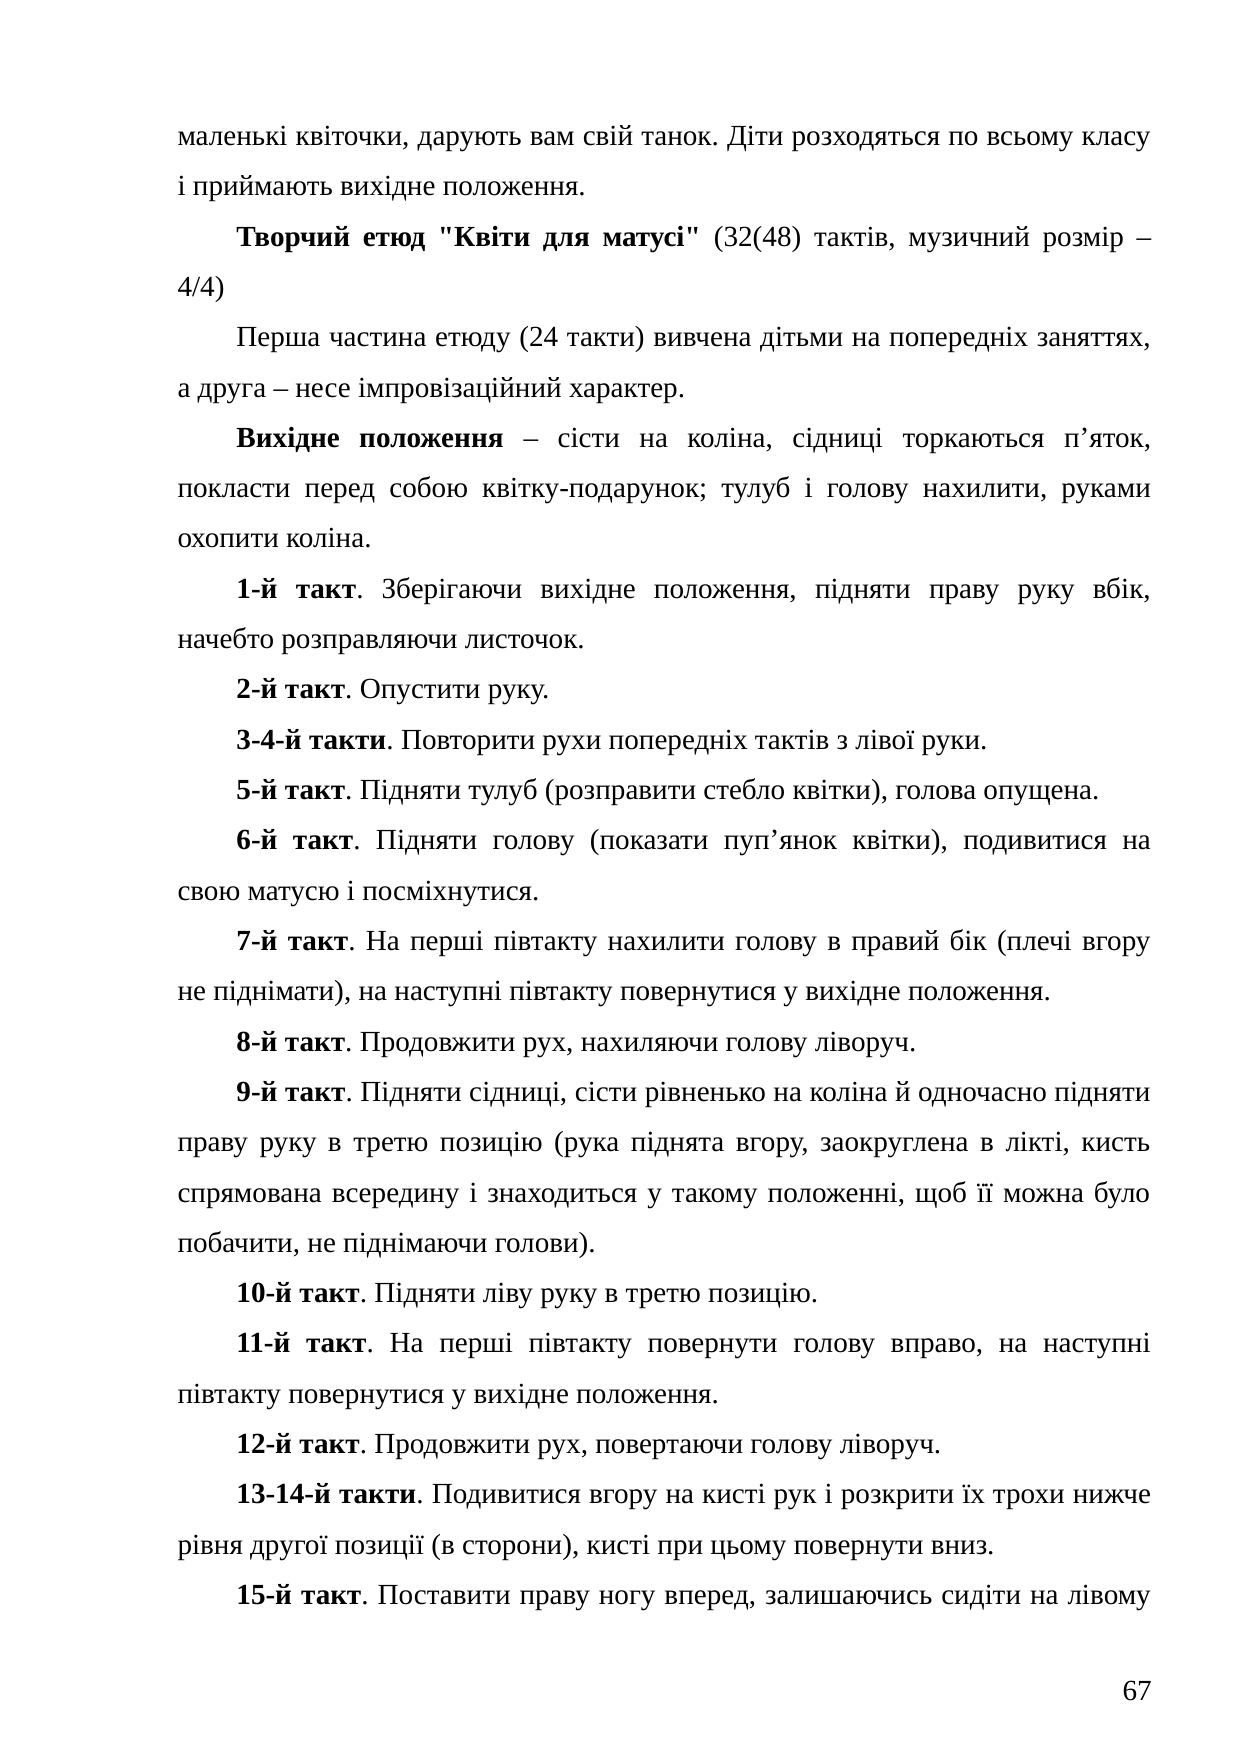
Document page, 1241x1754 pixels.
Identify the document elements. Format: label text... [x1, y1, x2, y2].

text 3-4-й такти. Повторити рухи попередніх тактів з лівої руки. [177, 722, 1152, 755]
text 2-й такт. Опустити руку. [177, 672, 1152, 705]
text 8-й такт. Продовжити рух, нахиляючи голову ліворуч. [177, 1024, 1152, 1057]
text 12-й такт. Продовжити рух, повертаючи голову ліворуч. [177, 1426, 1152, 1460]
text 5-й такт. Підняти тулуб (розправити стебло квітки), голова опущена. [177, 772, 1152, 806]
text Творчий етюд "Квіти для матусі" (32(48) тактів, музичний розмір – 4/4) [177, 219, 1152, 303]
text Вихідне положення – сісти на коліна, сідниці торкаються п’яток, покласти перед собою квітку-подарунок; тулуб і голову нахилити, руками охопити коліна. [177, 420, 1152, 554]
text 7-й такт. На перші півтакту нахилити голову в правий бік (плечі вгору не піднімати), на наступні півтакту повернутися у вихідне положення. [177, 923, 1152, 1007]
text 6-й такт. Підняти голову (показати пуп’янок квітки), подивитися на свою матусю і посміхнутися. [177, 822, 1152, 906]
text 9-й такт. Підняти сідниці, сісти рівненько на коліна й одночасно підняти праву руку в третю позицію (рука піднята вгору, заокруглена в лікті, кисть спрямована всередину і знаходиться у такому положенні, щоб її можна було побачити, не піднімаючи голови). [177, 1074, 1152, 1258]
text 13-14-й такти. Подивитися вгору на кисті рук і розкрити їх трохи нижче рівня другої позиції (в сторони), кисті при цьому повернути вниз. [177, 1477, 1152, 1560]
text 11-й такт. На перші півтакту повернути голову вправо, на наступні півтакту повернутися у вихідне положення. [177, 1326, 1152, 1409]
text Перша частина етюду (24 такти) вивчена дітьми на попередніх заняттях, а друга – несе імпровізаційний характер. [177, 319, 1152, 403]
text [177, 1577, 1152, 1611]
text 10-й такт. Підняти ліву руку в третю позицію. [177, 1275, 1152, 1309]
text 1-й такт. Зберігаючи вихідне положення, підняти праву руку вбік, начебто розправляючи листочок. [177, 571, 1152, 655]
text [177, 118, 1152, 202]
